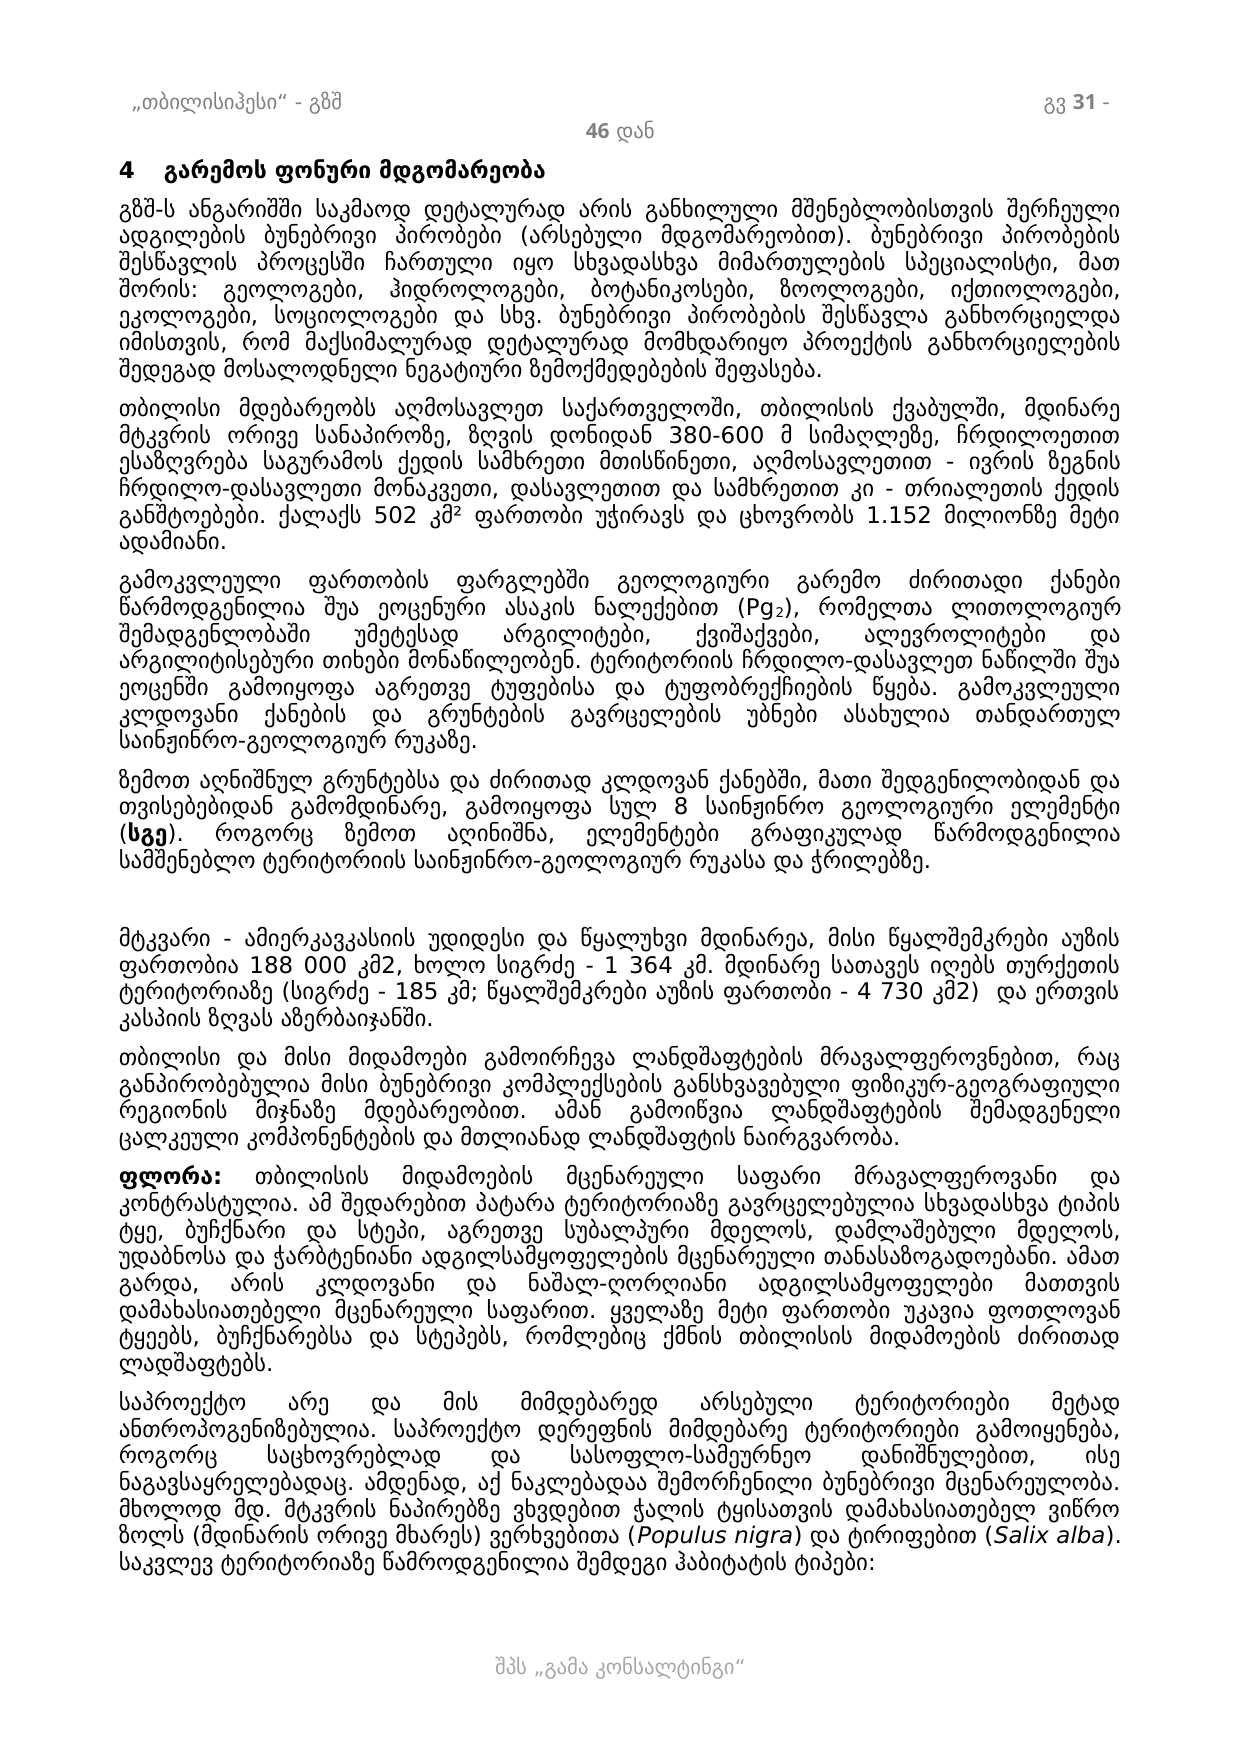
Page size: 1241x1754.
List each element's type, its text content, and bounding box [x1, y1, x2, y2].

text გზშ-ს ანგარიშში საკმაოდ დეტალურად არის განხილული მშენებლობისთვის შერჩეული ადგილების ბუნებრივი პირობები (არსებული მდგომარეობით). ბუნებრივი პირობების შესწავლის პროცესში ჩართული იყო სხვადასხვა მიმართულების სპეციალისტი, მათ შორის: გეოლოგები, ჰიდროლოგები, ბოტანიკოსები, ზოოლოგები, იქთიოლოგები, ეკოლოგები, სოციოლოგები და სხვ. ბუნებრივი პირობების შესწავლა განხორციელდა იმისთვის, რომ მაქსიმალურად დეტალურად მომხდარიყო პროექტის განხორციელების შედეგად მოსალოდნელი ნეგატიური ზემოქმედებების შეფასება. [118, 196, 1122, 383]
text თბილისი მდებარეობს აღმოსავლეთ საქართველოში, თბილისის ქვაბულში, მდინარე მტკვრის ორივე სანაპიროზე, ზღვის დონიდან 380-600 მ სიმაღლეზე, ჩრდილოეთით ესაზღვრება საგურამოს ქედის სამხრეთი მთისწინეთი, აღმოსავლეთით - ივრის ზეგნის ჩრდილო-დასავლეთი მონაკვეთი, დასავლეთით და სამხრეთით კი - თრიალეთის ქედის განშტოებები. ქალაქს 502 კმ² ფართობი უჭირავს და ცხოვრობს 1.152 მილიონზე მეტი ადამიანი. [118, 395, 1122, 555]
text ზემოთ აღნიშნულ გრუნტებსა და ძირითად კლდოვან ქანებში, მათი შედგენილობიდან და თვისებებიდან გამომდინარე, გამოიყოფა სულ 8 საინჟინრო გეოლოგიური ელემენტი (სგე). როგორც ზემოთ აღინიშნა, ელემენტები გრაფიკულად წარმოდგენილია სამშენებლო ტერიტორიის საინჟინრო-გეოლოგიურ რუკასა და ჭრილებზე. [118, 767, 1122, 873]
subtitle გარემოს ფონური მდგომარეობა [118, 157, 1122, 183]
text მტკვარი - ამიერკავკასიის უდიდესი და წყალუხვი მდინარეა, მისი წყალშემკრები აუზის ფართობია 188 000 კმ2, ხოლო სიგრძე - 1 364 კმ. მდინარე სათავეს იღებს თურქეთის ტერიტორიაზე (სიგრძე - 185 კმ; წყალშემკრები აუზის ფართობი - 4 730 კმ2) და ერთვის კასპიის ზღვას აზერბაიჯანში. [118, 925, 1122, 1032]
text თბილისი და მისი მიდამოები გამოირჩევა ლანდშაფტების მრავალფეროვნებით, რაც განპირობებულია მისი ბუნებრივი კომპლექსების განსხვავებული ფიზიკურ-გეოგრაფიული რეგიონის მიჯნაზე მდებარეობით. ამან გამოიწვია ლანდშაფტების შემადგენელი ცალკეული კომპონენტების და მთლიანად ლანდშაფტის ნაირგვარობა. [118, 1044, 1122, 1151]
text ფლორა: თბილისის მიდამოების მცენარეული საფარი მრავალფეროვანი და კონტრასტულია. ამ შედარებით პატარა ტერიტორიაზე გავრცელებულია სხვადასხვა ტიპის ტყე, ბუჩქნარი და სტეპი, აგრეთვე სუბალპური მდელოს, დამლაშებული მდელოს, უდაბნოსა და ჭარბტენიანი ადგილსამყოფელების მცენარეული თანასაზოგადოებანი. ამათ გარდა, არის კლდოვანი და ნაშალ-ღორღიანი ადგილსამყოფელები მათთვის დამახასიათებელი მცენარეული საფარით. ყველაზე მეტი ფართობი უკავია ფოთლოვან ტყეებს, ბუჩქნარებსა და სტეპებს, რომლებიც ქმნის თბილისის მიდამოების ძირითად ლადშაფტებს. [118, 1163, 1122, 1377]
text გამოკვლეული ფართობის ფარგლებში გეოლოგიური გარემო ძირითადი ქანები წარმოდგენილია შუა ეოცენური ასაკის ნალექებით (Pg2), რომელთა ლითოლოგიურ შემადგენლობაში უმეტესად არგილიტები, ქვიშაქვები, ალევროლიტები და არგილიტისებური თიხები მონაწილეობენ. ტერიტორიის ჩრდილო-დასავლეთ ნაწილში შუა ეოცენში გამოიყოფა აგრეთვე ტუფებისა და ტუფობრექჩიების წყება. გამოკვლეული კლდოვანი ქანების და გრუნტების გავრცელების უბნები ასახულია თანდართულ საინჟინრო-გეოლოგიურ რუკაზე. [118, 568, 1122, 754]
text საპროექტო არე და მის მიმდებარედ არსებული ტერიტორიები მეტად ანთროპოგენიზებულია. საპროექტო დერეფნის მიმდებარე ტერიტორიები გამოიყენება, როგორც საცხოვრებლად და სასოფლო-სამეურნეო დანიშნულებით, ისე ნაგავსაყრელებადაც. ამდენად, აქ ნაკლებადაა შემორჩენილი ბუნებრივი მცენარეულობა. მხოლოდ მდ. მტკვრის ნაპირებზე ვხვდებით ჭალის ტყისათვის დამახასიათებელ ვიწრო ზოლს (მდინარის ორივე მხარეს) ვერხვებითა (Populus nigra) და ტირიფებით (Salix alba). საკვლევ ტერიტორიაზე წამროდგენილია შემდეგი ჰაბიტატის ტიპები: [118, 1389, 1122, 1576]
